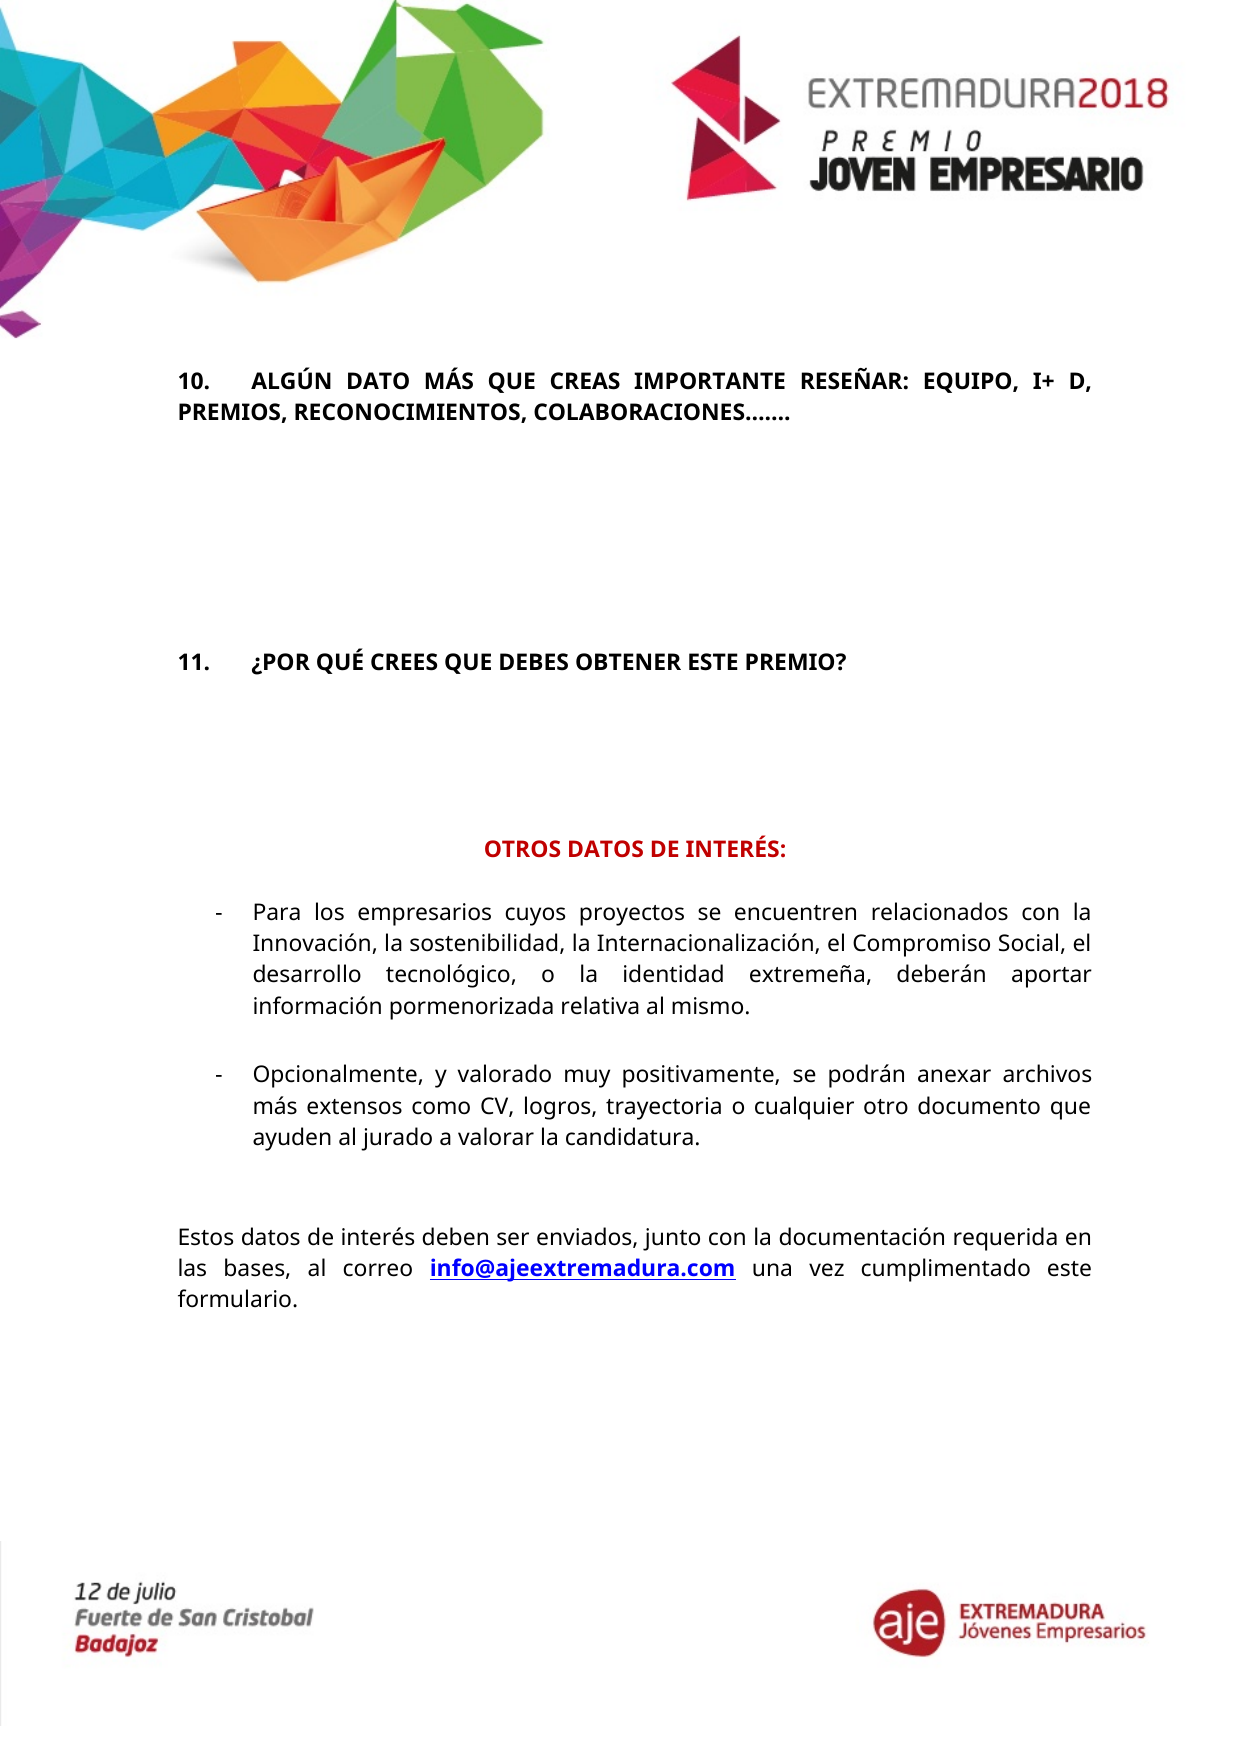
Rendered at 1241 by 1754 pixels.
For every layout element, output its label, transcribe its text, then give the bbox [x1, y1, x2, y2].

list ALGÚN DATO MÁS QUE CREAS IMPORTANTE RESEÑAR: EQUIPO, I+ D, PREMIOS, RECONOCIMIENTOS, COLABORACIONES……. [177, 347, 1092, 427]
picture [0, 0, 1241, 347]
list Opcionalmente, y valorado muy positivamente, se podrán anexar archivos más extensos como CV, logros, trayectoria o cualquier otro documento que ayuden al jurado a valorar la candidatura. [215, 1058, 1092, 1152]
picture [0, 1541, 1221, 1725]
list Para los empresarios cuyos proyectos se encuentren relacionados con la Innovación, la sostenibilidad, la Internacionalización, el Compromiso Social, el desarrollo tecnológico, o la identidad extremeña, deberán aportar información pormenorizada relativa al mismo. [215, 896, 1092, 1021]
list ¿POR QUÉ CREES QUE DEBES OBTENER ESTE PREMIO? [177, 646, 1092, 677]
text Estos datos de interés deben ser enviados, junto con la documentación requerida en las bases, al correo info@ajeextremadura.com una vez cumplimentado este formulario. [177, 1221, 1092, 1315]
text OTROS DATOS DE INTERÉS: [177, 833, 1092, 865]
